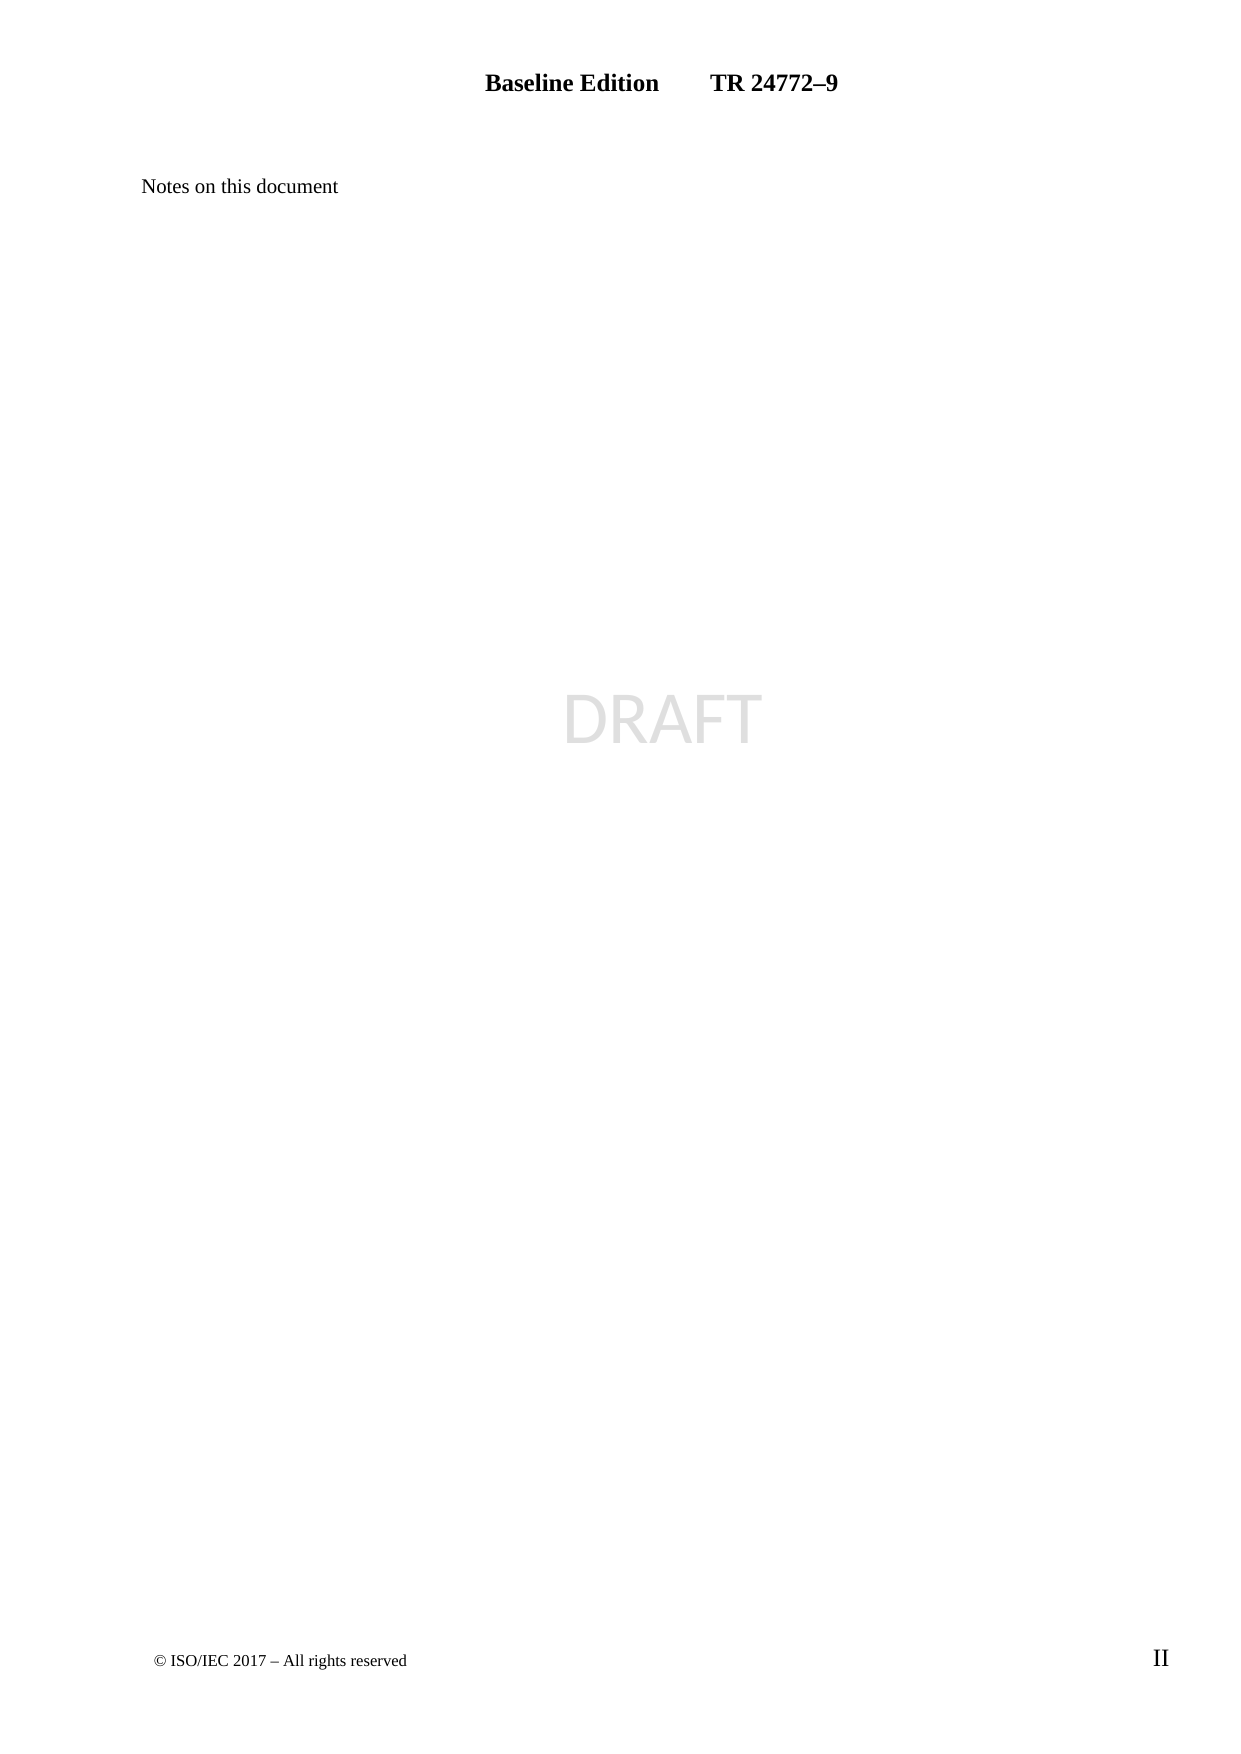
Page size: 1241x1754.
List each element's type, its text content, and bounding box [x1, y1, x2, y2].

text Notes on this document [141, 173, 1182, 198]
